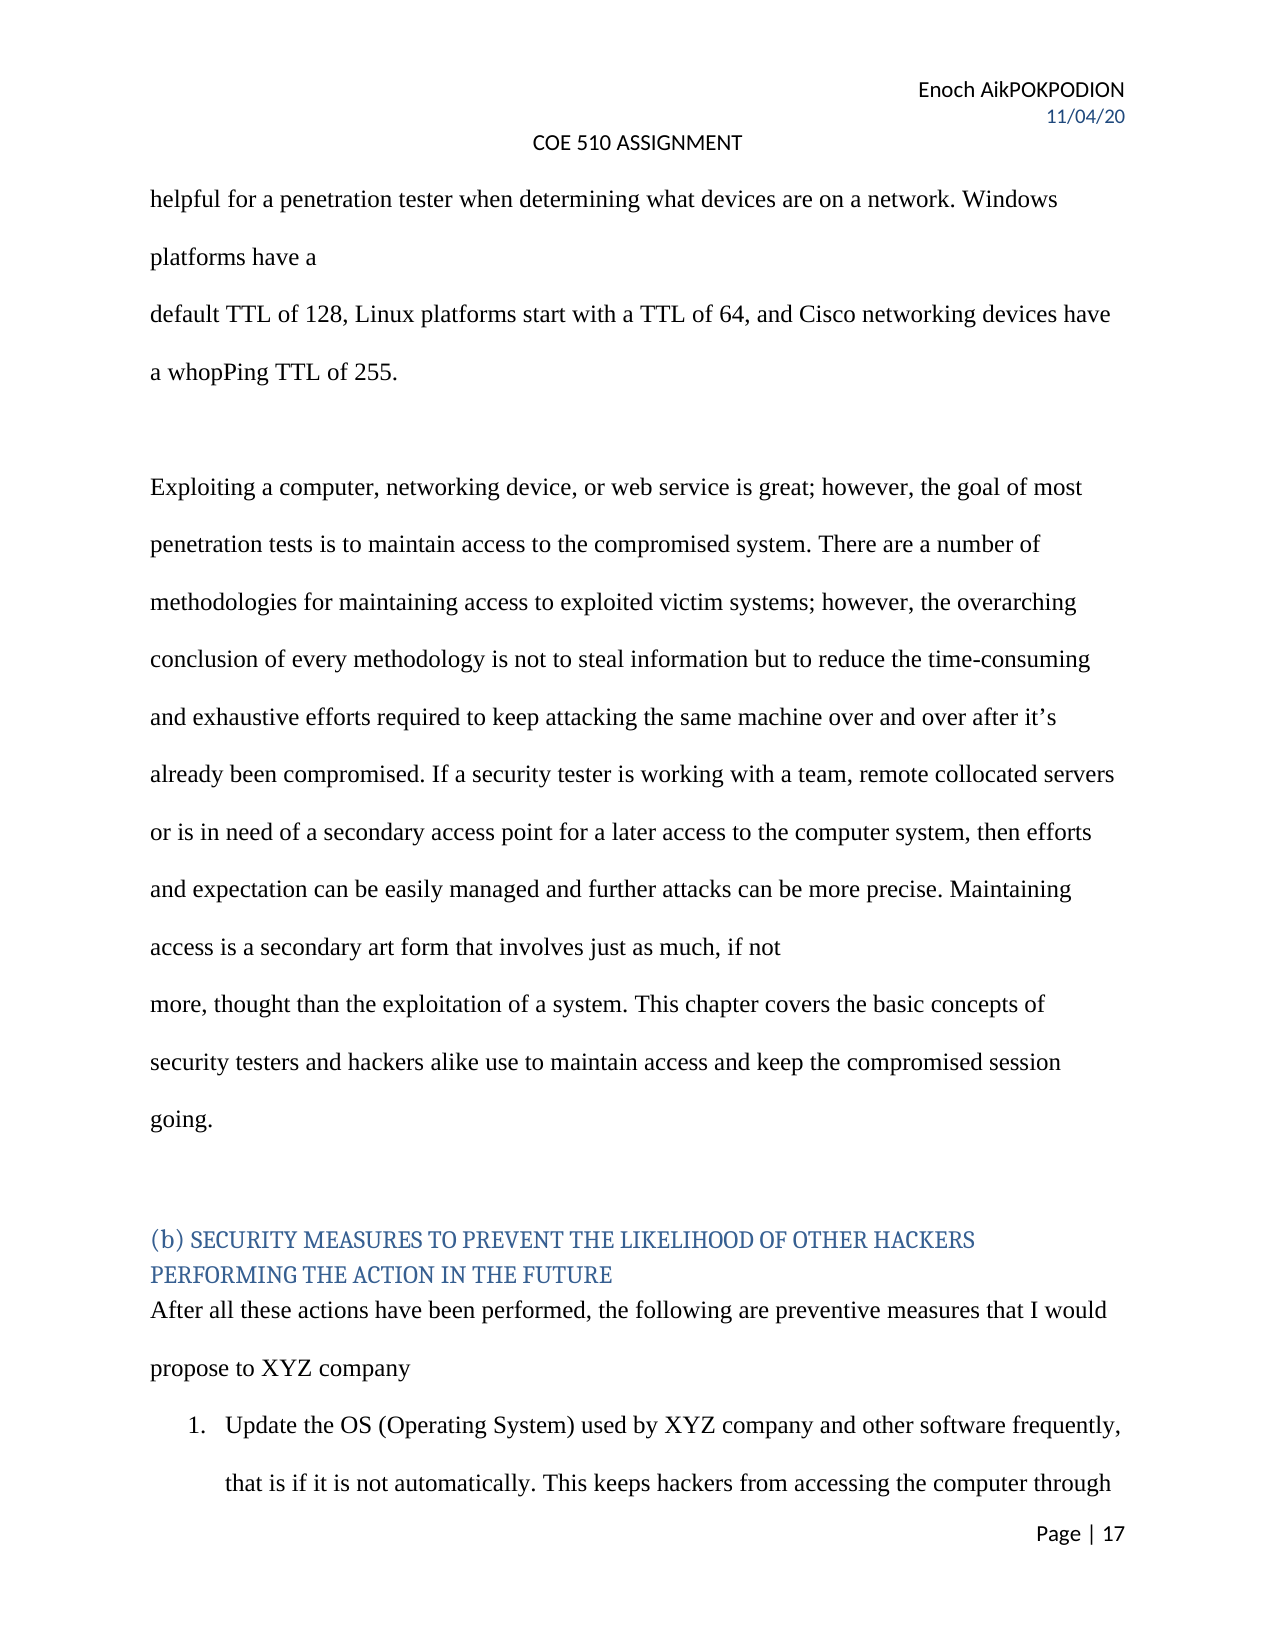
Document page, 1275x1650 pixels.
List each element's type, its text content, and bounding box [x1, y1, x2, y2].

text Exploiting a computer, networking device, or web service is great; however, the goal of most penetration tests is to maintain access to the compromised system. There are a number of methodologies for maintaining access to exploited victim systems; however, the overarching conclusion of every methodology is not to steal information but to reduce the time-consuming and exhaustive efforts required to keep attacking the same machine over and over after it’s already been compromised. If a security tester is working with a team, remote collocated servers or is in need of a secondary access point for a later access to the computer system, then efforts and expectation can be easily managed and further attacks can be more precise. Maintaining access is a secondary art form that involves just as much, if not [150, 472, 1125, 961]
subtitle (b) SECURITY MEASURES TO PREVENT THE LIKELIHOOD OF OTHER HACKERS PERFORMING THE ACTION IN THE FUTURE [150, 1224, 1125, 1291]
text more, thought than the exploitation of a system. This chapter covers the basic concepts of security testers and hackers alike use to maintain access and keep the compromised session going. [150, 989, 1125, 1133]
text default TTL of 128, Linux platforms start with a TTL of 64, and Cisco networking devices have a whopPing TTL of 255. [150, 299, 1125, 386]
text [150, 184, 1125, 271]
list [187, 1410, 1125, 1496]
text After all these actions have been performed, the following are preventive measures that I would propose to XYZ company [150, 1295, 1125, 1381]
